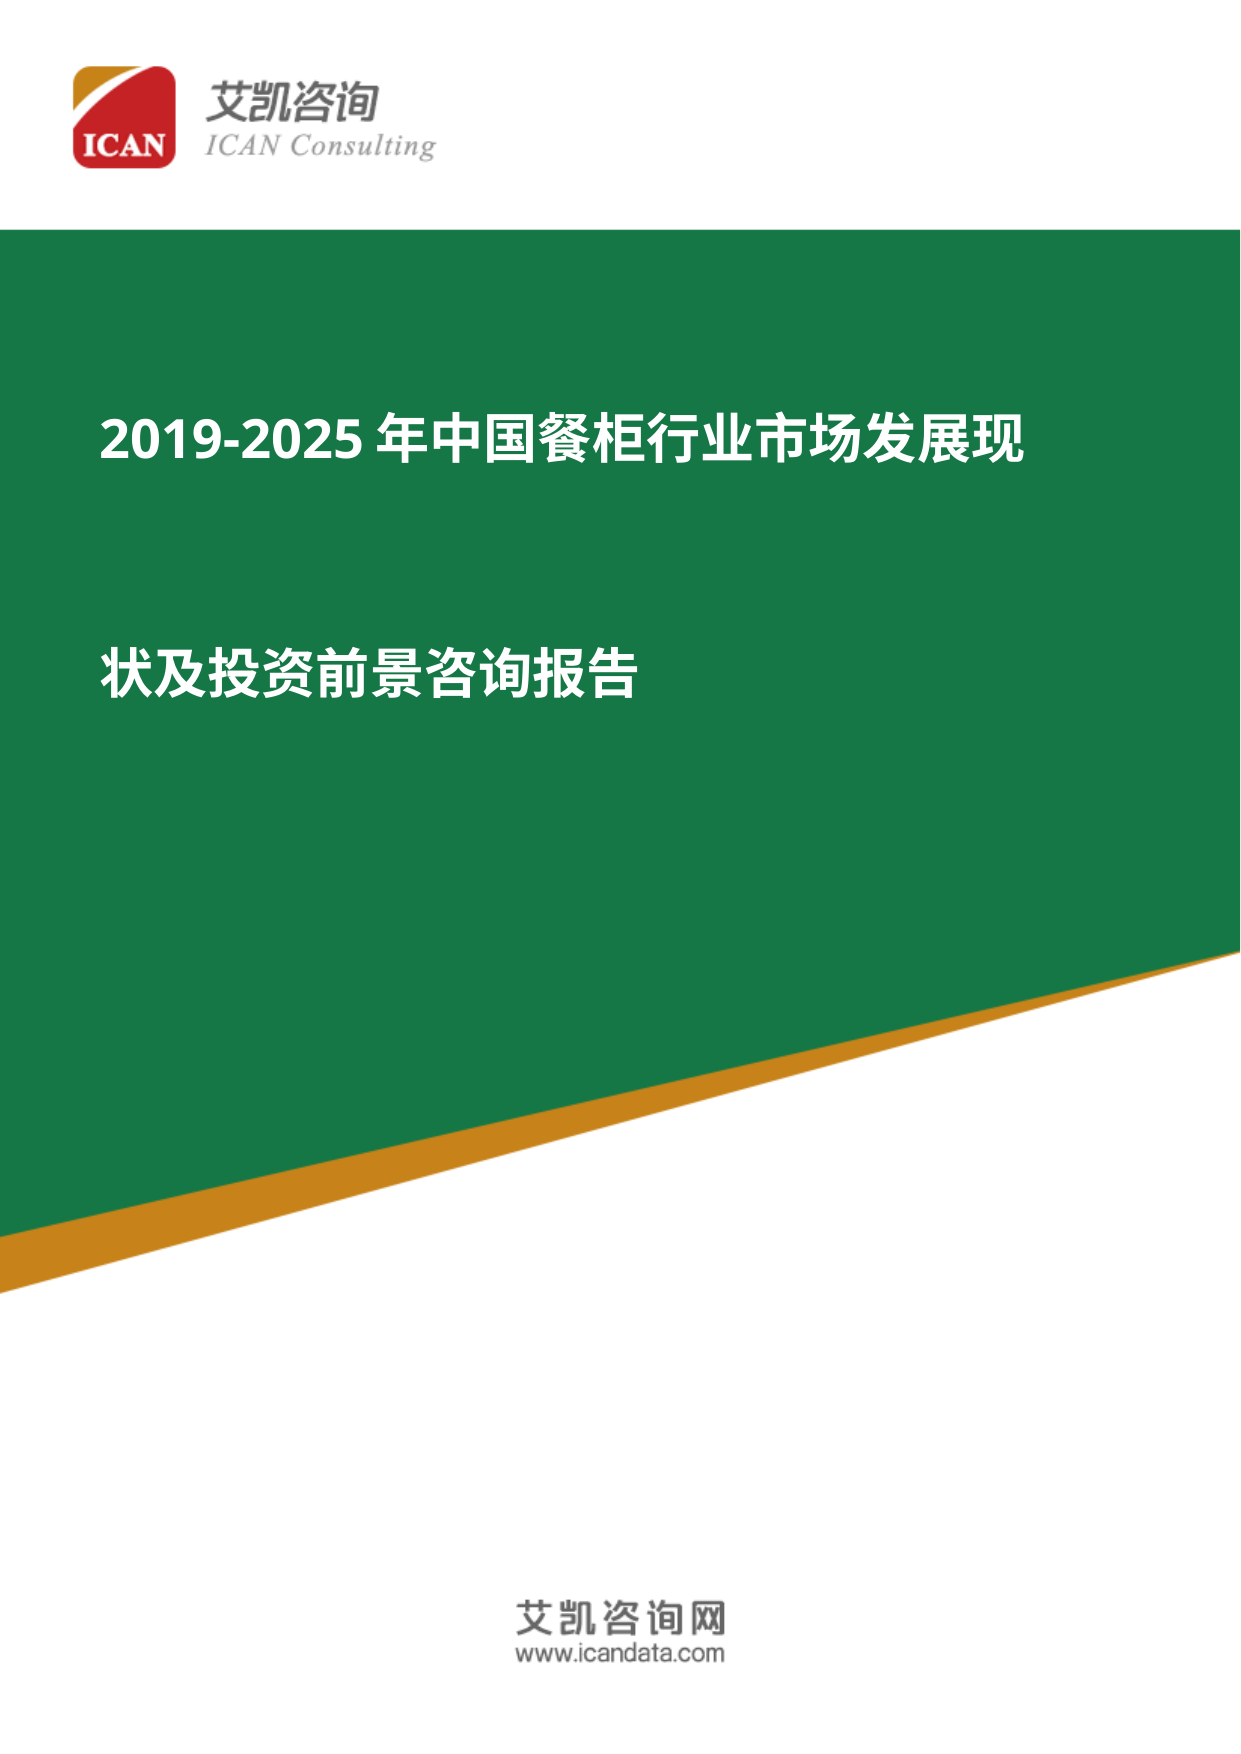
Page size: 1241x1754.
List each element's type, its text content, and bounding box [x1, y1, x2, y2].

subtitle 2019-2025年中国餐柜行业市场发展现状及投资前景咨询报告 [99, 386, 1053, 718]
picture [0, 5, 1241, 1754]
